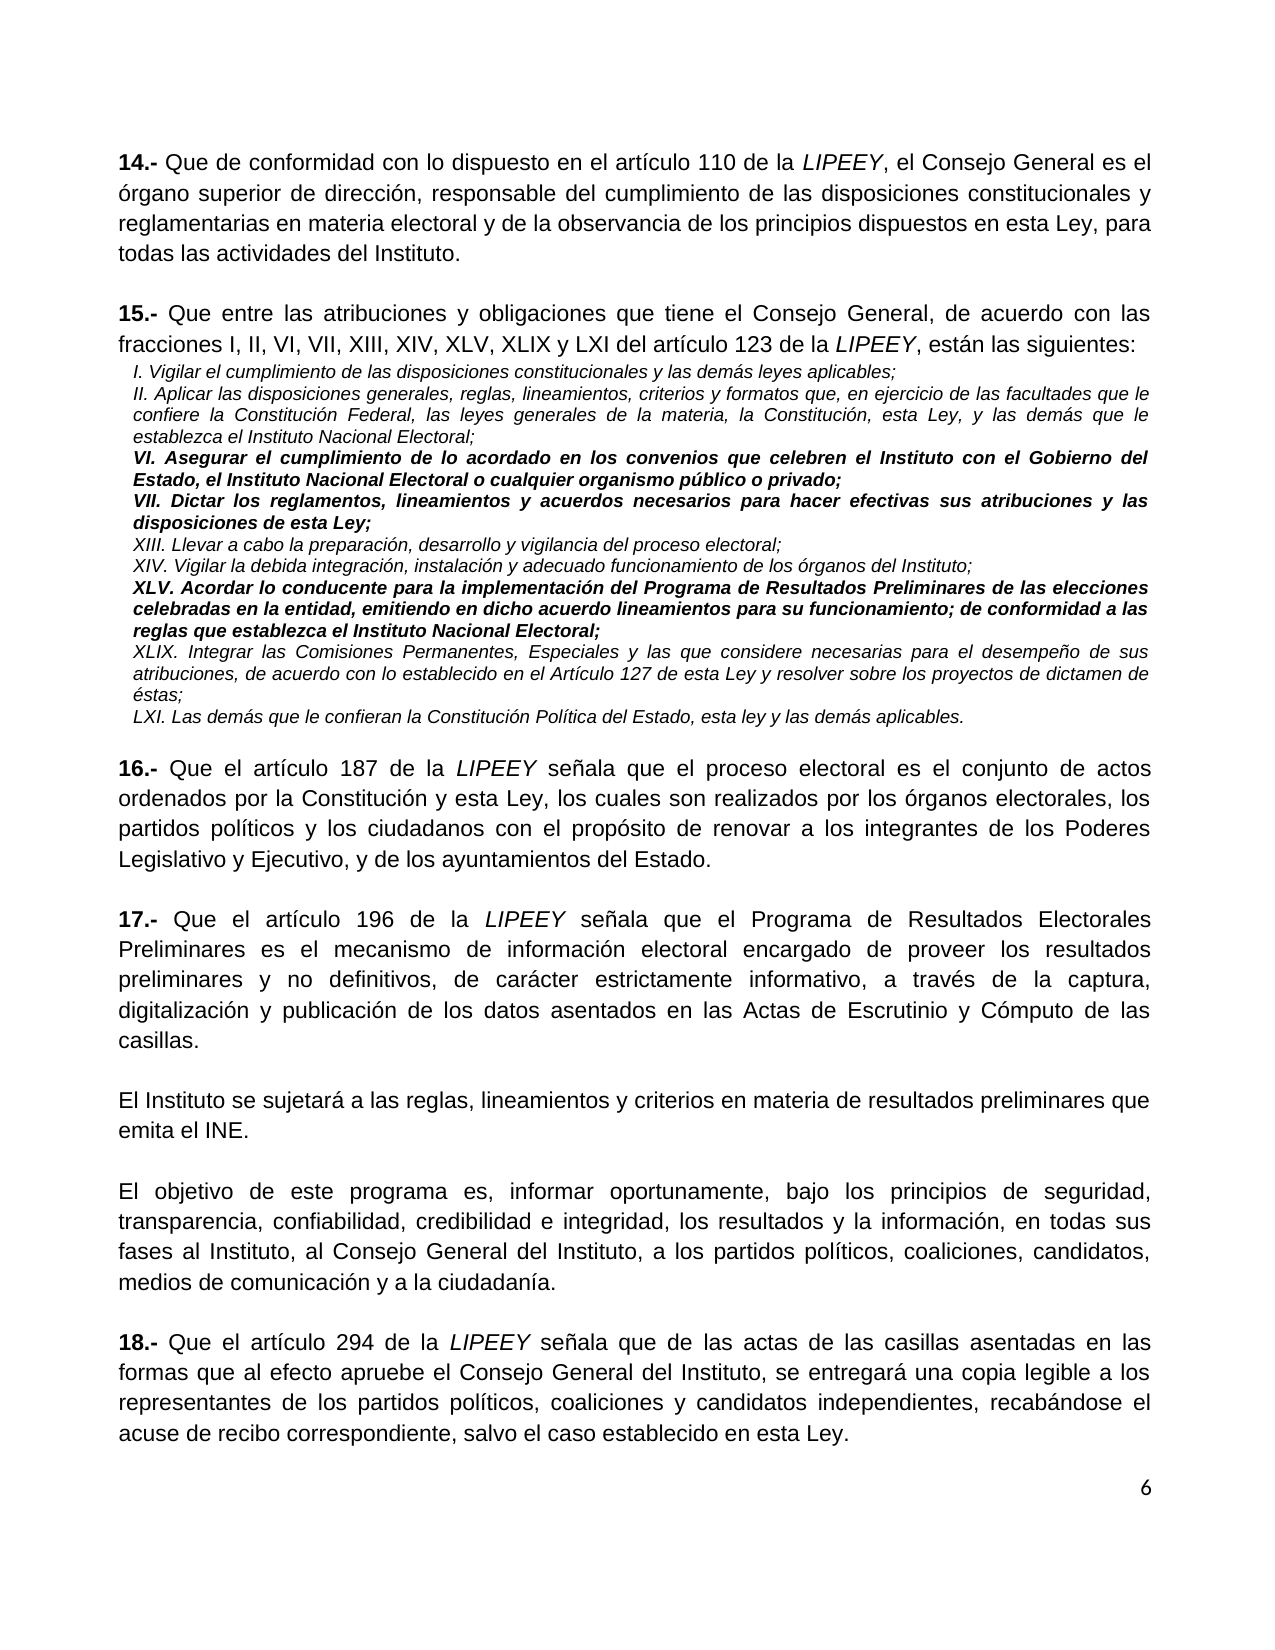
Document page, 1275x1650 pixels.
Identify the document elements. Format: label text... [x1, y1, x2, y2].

text El objetivo de este programa es, informar oportunamente, bajo los principios de seguridad, transparencia, confiabilidad, credibilidad e integridad, los resultados y la información, en todas sus fases al Instituto, al Consejo General del Instituto, a los partidos políticos, coaliciones, candidatos, medios de comunicación y a la ciudadanía. [118, 1178, 1152, 1295]
text XLV. Acordar lo conducente para la implementación del Programa de Resultados Preliminares de las elecciones celebradas en la entidad, emitiendo en dicho acuerdo lineamientos para su funcionamiento; de conformidad a las reglas que establezca el Instituto Nacional Electoral; [133, 576, 1152, 641]
text 18.- Que el artículo 294 de la LIPEEY señala que de las actas de las casillas asentadas en las formas que al efecto apruebe el Consejo General del Instituto, se entregará una copia legible a los representantes de los partidos políticos, coaliciones y candidatos independientes, recabándose el acuse de recibo correspondiente, salvo el caso establecido en esta Ley. [118, 1329, 1152, 1446]
text El Instituto se sujetará a las reglas, lineamientos y criterios en materia de resultados preliminares que emita el INE. [118, 1087, 1152, 1144]
text VI. Asegurar el cumplimiento de lo acordado en los convenios que celebren el Instituto con el Gobierno del Estado, el Instituto Nacional Electoral o cualquier organismo público o privado; [133, 447, 1152, 490]
text II. Aplicar las disposiciones generales, reglas, lineamientos, criterios y formatos que, en ejercicio de las facultades que le confiere la Constitución Federal, las leyes generales de la materia, la Constitución, esta Ley, y las demás que le establezca el Instituto Nacional Electoral; [133, 382, 1152, 447]
text 14.- Que de conformidad con lo dispuesto en el artículo 110 de la LIPEEY, el Consejo General es el órgano superior de dirección, responsable del cumplimiento de las disposiciones constitucionales y reglamentarias en materia electoral y de la observancia de los principios dispuestos en esta Ley, para todas las actividades del Instituto. [118, 149, 1152, 266]
text XIV. Vigilar la debida integración, instalación y adecuado funcionamiento de los órganos del Instituto; [133, 555, 1152, 576]
text 17.- Que el artículo 196 de la LIPEEY señala que el Programa de Resultados Electorales Preliminares es el mecanismo de información electoral encargado de proveer los resultados preliminares y no definitivos, de carácter estrictamente informativo, a través de la captura, digitalización y publicación de los datos asentados en las Actas de Escrutinio y Cómputo de las casillas. [118, 906, 1152, 1053]
text XLIX. Integrar las Comisiones Permanentes, Especiales y las que considere necesarias para el desempeño de sus atribuciones, de acuerdo con lo establecido en el Artículo 127 de esta Ley y resolver sobre los proyectos de dictamen de éstas; [133, 641, 1152, 706]
text LXI. Las demás que le confieran la Constitución Política del Estado, esta ley y las demás aplicables. [133, 706, 1152, 727]
text VII. Dictar los reglamentos, lineamientos y acuerdos necesarios para hacer efectivas sus atribuciones y las disposiciones de esta Ley; [133, 490, 1152, 533]
text I. Vigilar el cumplimiento de las disposiciones constitucionales y las demás leyes aplicables; [133, 361, 1152, 382]
text XIII. Llevar a cabo la preparación, desarrollo y vigilancia del proceso electoral; [133, 533, 1152, 555]
text 16.- Que el artículo 187 de la LIPEEY señala que el proceso electoral es el conjunto de actos ordenados por la Constitución y esta Ley, los cuales son realizados por los órganos electorales, los partidos políticos y los ciudadanos con el propósito de renovar a los integrantes de los Poderes Legislativo y Ejecutivo, y de los ayuntamientos del Estado. [118, 755, 1152, 872]
text 15.- Que entre las atribuciones y obligaciones que tiene el Consejo General, de acuerdo con las fracciones I, II, VI, VII, XIII, XIV, XLV, XLIX y LXI del artículo 123 de la LIPEEY, están las siguientes: [118, 300, 1152, 357]
